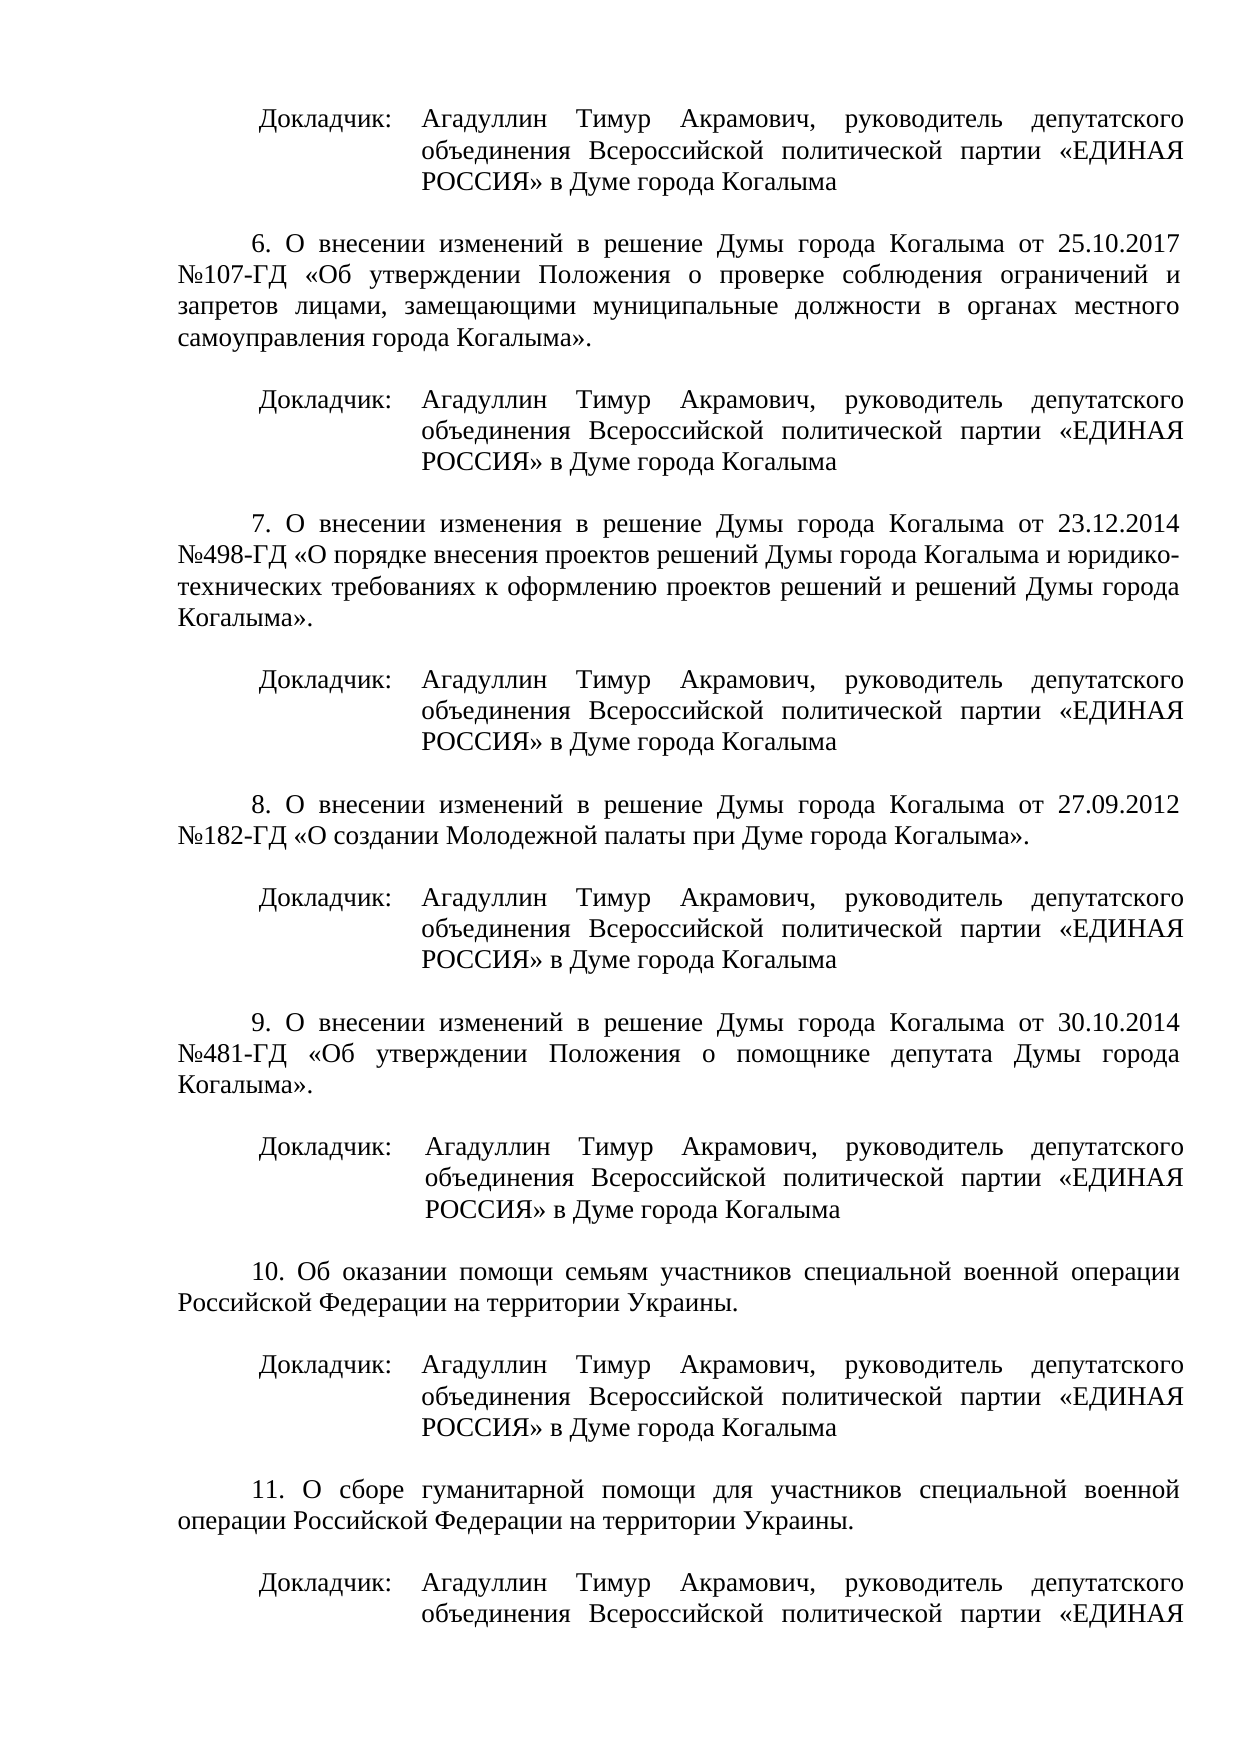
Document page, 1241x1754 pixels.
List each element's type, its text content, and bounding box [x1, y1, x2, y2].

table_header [410, 1566, 1196, 1629]
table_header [410, 103, 1196, 196]
table_header Докладчик: [248, 881, 410, 975]
table_header Докладчик: [248, 663, 410, 757]
table_header Докладчик: [248, 1566, 410, 1629]
table_header Докладчик: [248, 1130, 413, 1224]
table_header Агадуллин Тимур Акрамович, руководитель депутатского объединения Всероссийской политической партии «ЕДИНАЯ РОССИЯ» в Думе города Когалыма [410, 881, 1196, 975]
text 10. Об оказании помощи семьям участников специальной военной операции Российской Федерации на территории Украины. [177, 1255, 1181, 1317]
text 6. О внесении изменений в решение Думы города Когалыма от 25.10.2017 №107-ГД «Об утверждении Положения о проверке соблюдения ограничений и запретов лицами, замещающими муниципальные должности в органах местного самоуправления города Когалыма». [177, 227, 1181, 352]
table_header Агадуллин Тимур Акрамович, руководитель депутатского объединения Всероссийской политической партии «ЕДИНАЯ РОССИЯ» в Думе города Когалыма [410, 1349, 1196, 1442]
table_header Докладчик: [248, 1349, 410, 1442]
text 11. О сборе гуманитарной помощи для участников специальной военной операции Российской Федерации на территории Украины. [177, 1473, 1181, 1535]
table_header Докладчик: [248, 103, 410, 196]
table_header Агадуллин Тимур Акрамович, руководитель депутатского объединения Всероссийской политической партии «ЕДИНАЯ РОССИЯ» в Думе города Когалыма [410, 383, 1196, 476]
table_header Агадуллин Тимур Акрамович, руководитель депутатского объединения Всероссийской политической партии «ЕДИНАЯ РОССИЯ» в Думе города Когалыма [413, 1130, 1196, 1224]
text 7. О внесении изменения в решение Думы города Когалыма от 23.12.2014 №498-ГД «О порядке внесения проектов решений Думы города Когалыма и юридико-технических требованиях к оформлению проектов решений и решений Думы города Когалыма». [177, 507, 1181, 632]
text 9. О внесении изменений в решение Думы города Когалыма от 30.10.2014 №481-ГД «Об утверждении Положения о помощнике депутата Думы города Когалыма». [177, 1006, 1181, 1099]
text 8. О внесении изменений в решение Думы города Когалыма от 27.09.2012 №182-ГД «О создании Молодежной палаты при Думе города Когалыма». [177, 788, 1181, 850]
table_header Агадуллин Тимур Акрамович, руководитель депутатского объединения Всероссийской политической партии «ЕДИНАЯ РОССИЯ» в Думе города Когалыма [410, 663, 1196, 757]
table_header Докладчик: [248, 383, 410, 476]
